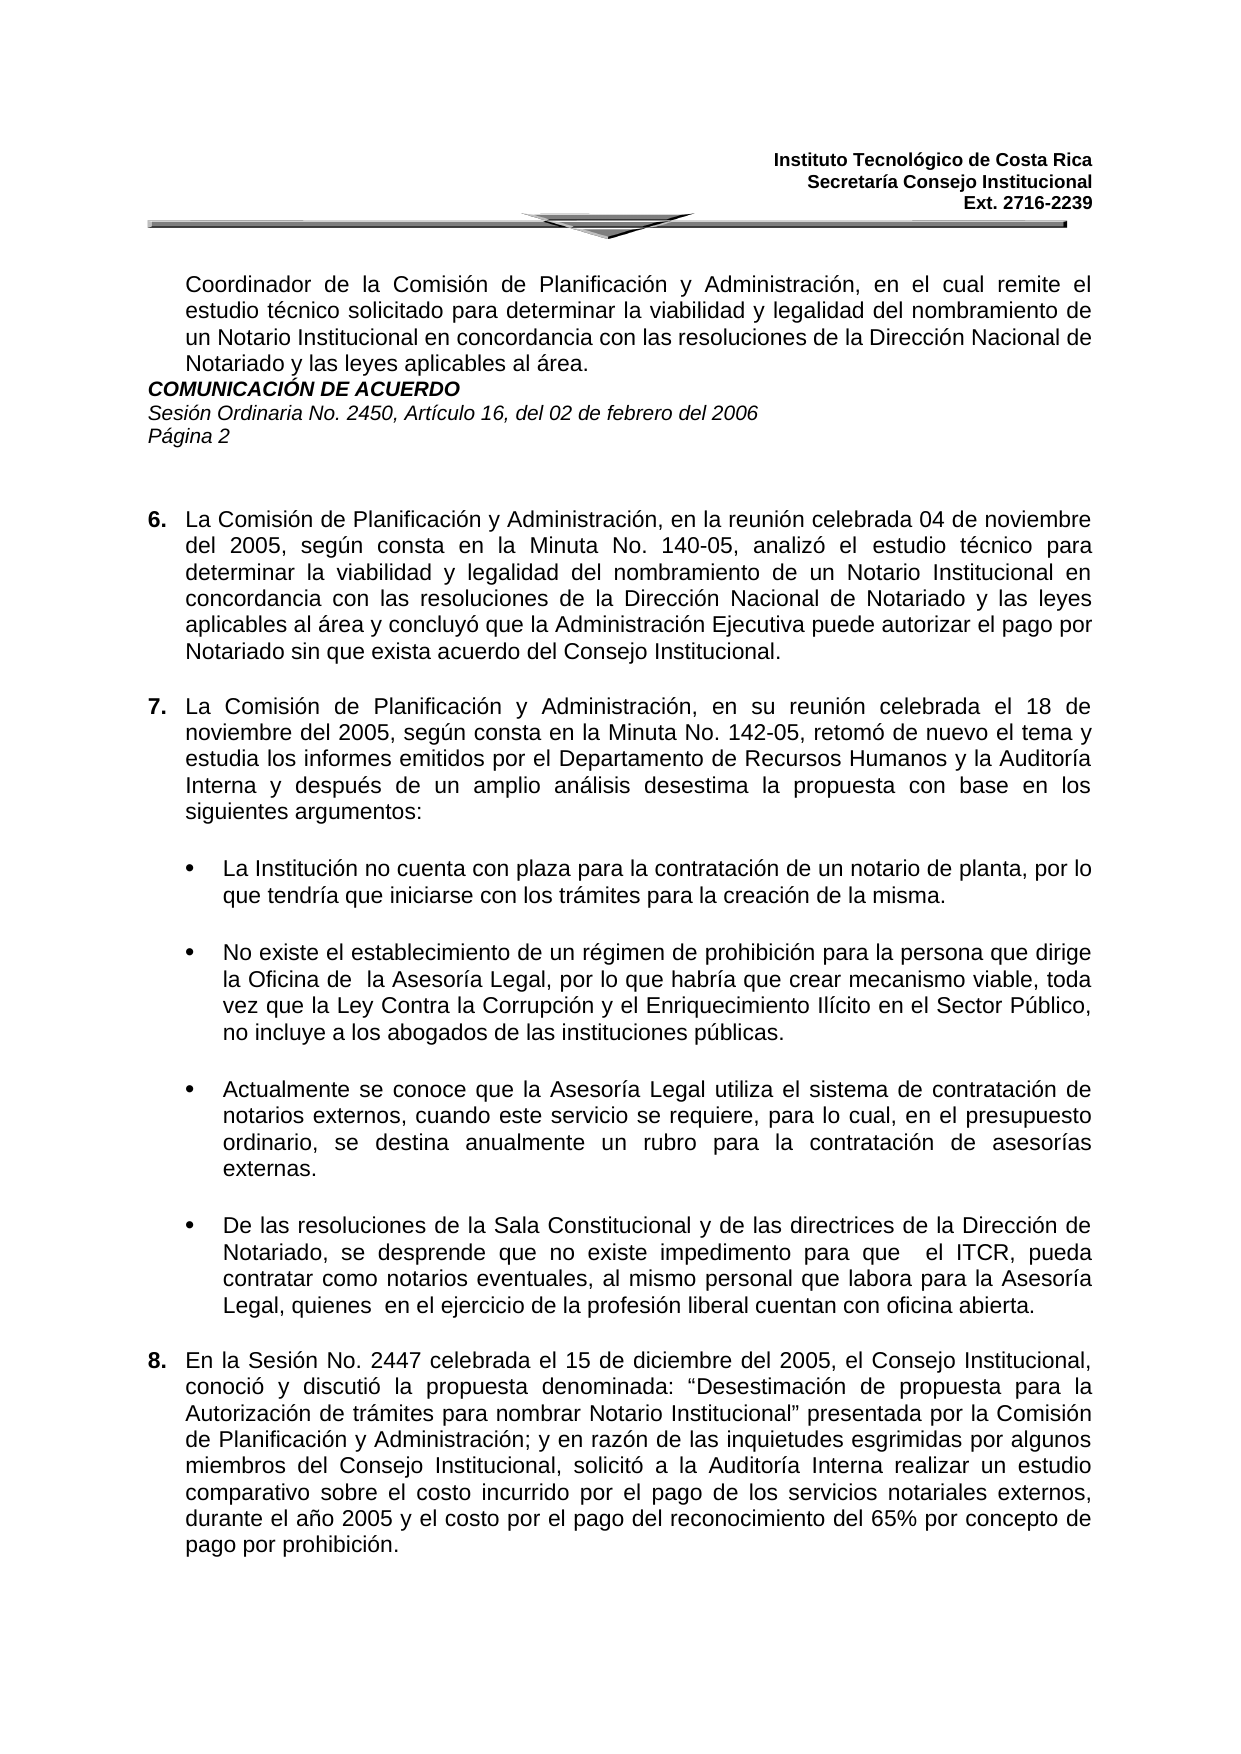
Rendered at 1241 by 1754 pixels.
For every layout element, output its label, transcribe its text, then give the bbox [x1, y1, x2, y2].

picture [147, 213, 1068, 239]
list La Comisión de Planificación y Administración, en su reunión celebrada el 18 de noviembre del 2005, según consta en la Minuta No. 142-05, retomó de nuevo el tema y estudia los informes emitidos por el Departamento de Recursos Humanos y la Auditoría Interna y después de un amplio análisis desestima la propuesta con base en los siguientes argumentos: [148, 693, 1092, 824]
list No existe el establecimiento de un régimen de prohibición para la persona que dirige la Oficina de la Asesoría Legal, por lo que habría que crear mecanismo viable, toda vez que la Ley Contra la Corrupción y el Enriquecimiento Ilícito en el Sector Público, no incluye a los abogados de las instituciones públicas. [185, 937, 1092, 1045]
text Sesión Ordinaria No. 2450, Artículo 16, del 02 de febrero del 2006 [148, 400, 1092, 424]
text COMUNICACIÓN DE ACUERDO [148, 376, 1092, 400]
list De las resoluciones de la Sala Constitucional y de las directrices de la Dirección de Notariado, se desprende que no existe impedimento para que el ITCR, pueda contratar como notarios eventuales, al mismo personal que labora para la Asesoría Legal, quienes en el ejercicio de la profesión liberal cuentan con oficina abierta. [185, 1210, 1092, 1318]
list En la Sesión No. 2447 celebrada el 15 de diciembre del 2005, el Consejo Institucional, conoció y discutió la propuesta denominada: “Desestimación de propuesta para la Autorización de trámites para nombrar Notario Institucional” presentada por la Comisión de Planificación y Administración; y en razón de las inquietudes esgrimidas por algunos miembros del Consejo Institucional, solicitó a la Auditoría Interna realizar un estudio comparativo sobre el costo incurrido por el pago de los servicios notariales externos, durante el año 2005 y el costo por el pago del reconocimiento del 65% por concepto de pago por prohibición. [148, 1347, 1092, 1558]
text Página 2 [148, 424, 1092, 448]
list La Comisión de Planificación y Administración, en la reunión celebrada 04 de noviembre del 2005, según consta en la Minuta No. 140-05, analizó el estudio técnico para determinar la viabilidad y legalidad del nombramiento de un Notario Institucional en concordancia con las resoluciones de la Dirección Nacional de Notariado y las leyes aplicables al área y concluyó que la Administración Ejecutiva puede autorizar el pago por Notariado sin que exista acuerdo del Consejo Institucional. [148, 506, 1092, 664]
list Actualmente se conoce que la Asesoría Legal utiliza el sistema de contratación de notarios externos, cuando este servicio se requiere, para lo cual, en el presupuesto ordinario, se destina anualmente un rubro para la contratación de asesorías externas. [185, 1074, 1092, 1181]
list La Institución no cuenta con plaza para la contratación de un notario de planta, por lo que tendría que iniciarse con los trámites para la creación de la misma. [185, 853, 1092, 908]
